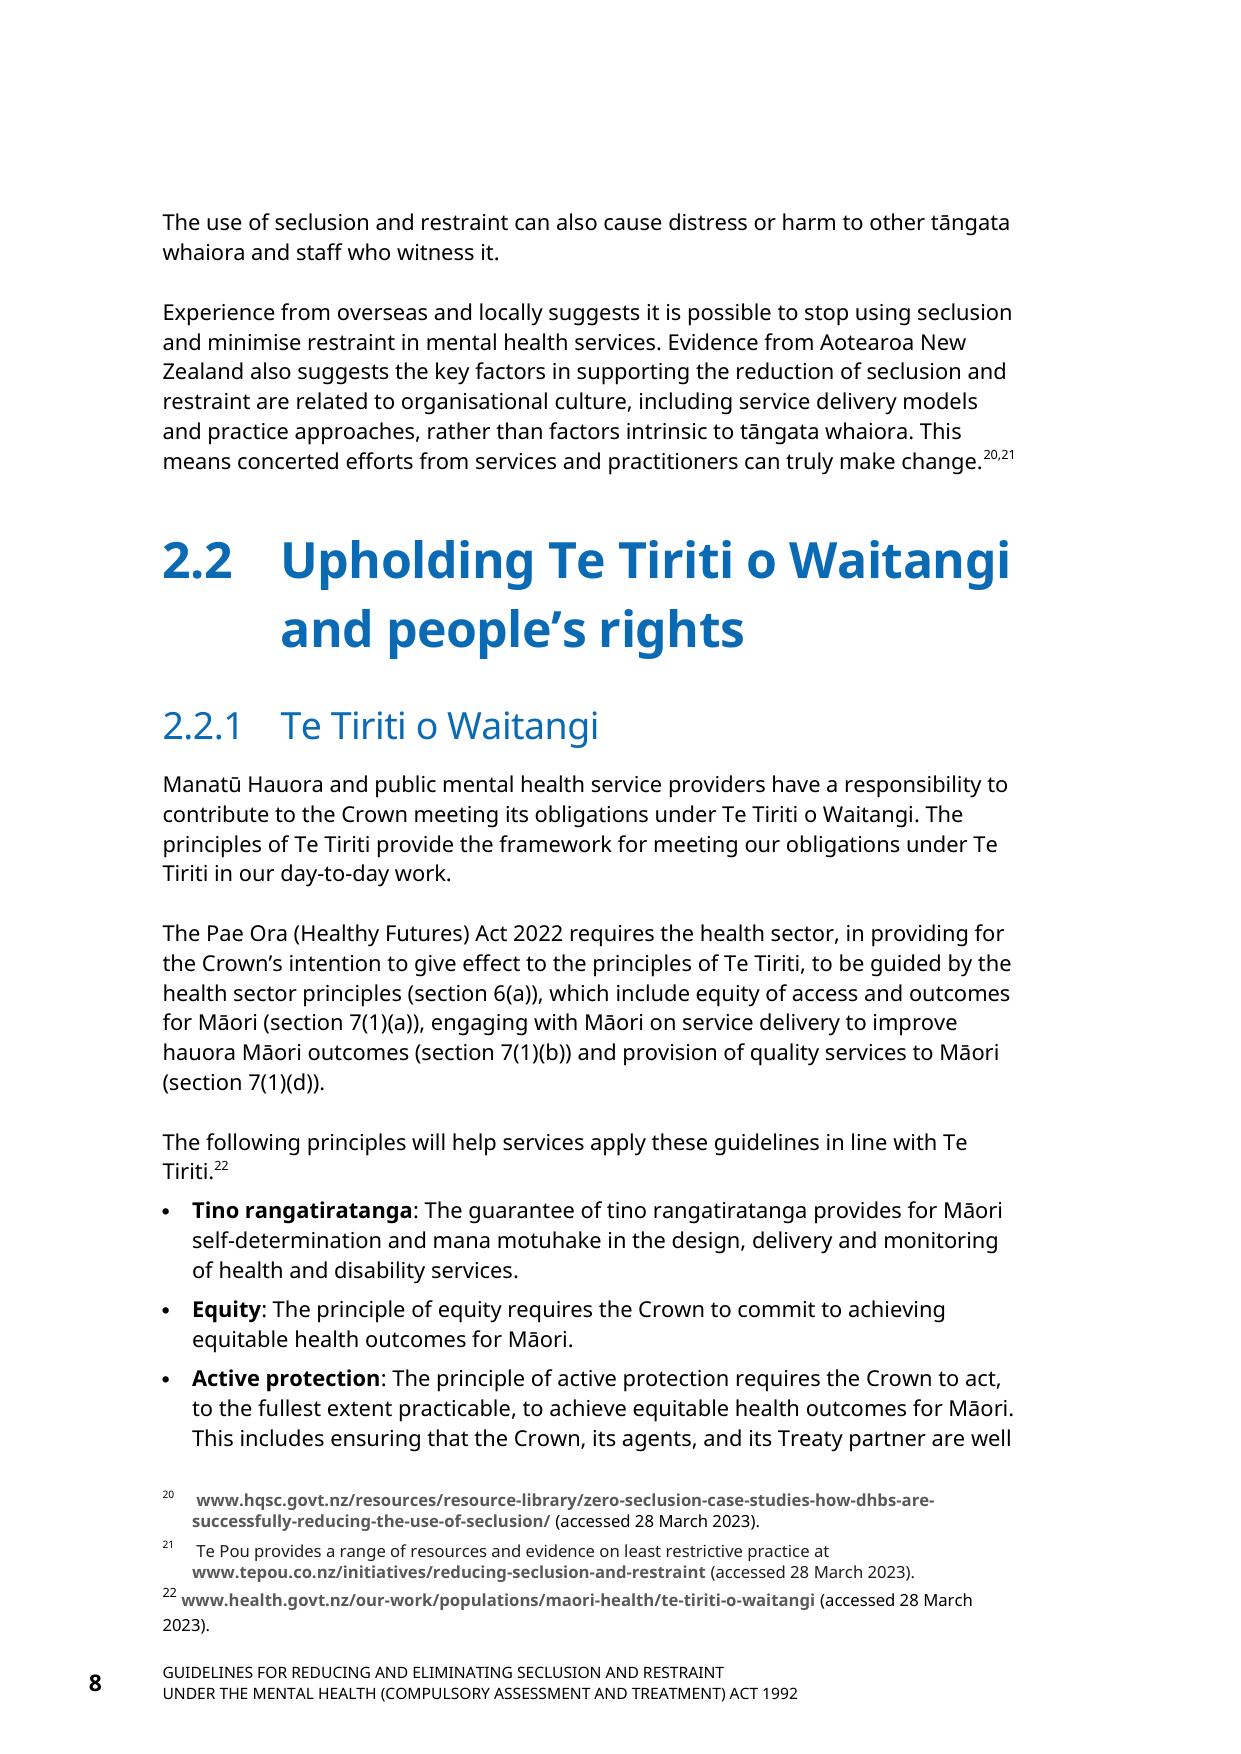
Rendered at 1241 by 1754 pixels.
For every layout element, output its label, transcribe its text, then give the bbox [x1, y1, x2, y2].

text Manatū Hauora and public mental health service providers have a responsibility to contribute to the Crown meeting its obligations under Te Tiriti o Waitangi. The principles of Te Tiriti provide the framework for meeting our obligations under Te Tiriti in our day-to-day work. [162, 769, 1019, 888]
text The Pae Ora (Healthy Futures) Act 2022 requires the health sector, in providing for the Crown’s intention to give effect to the principles of Te Tiriti, to be guided by the health sector principles (section 6(a)), which include equity of access and outcomes for Māori (section 7(1)(a)), engaging with Māori on service delivery to improve hauora Māori outcomes (section 7(1)(b)) and provision of quality services to Māori (section 7(1)(d)). [162, 918, 1019, 1097]
subtitle Upholding Te Tiriti o Waitangi and people’s rights [162, 525, 1019, 662]
text The use of seclusion and restraint can also cause distress or harm to other tāngata whaiora and staff who witness it. [162, 207, 1019, 267]
text Equity: The principle of equity requires the Crown to commit to achieving equitable health outcomes for Māori. [162, 1294, 1019, 1354]
subtitle Te Tiriti o Waitangi [162, 699, 1019, 750]
text Experience from overseas and locally suggests it is possible to stop using seclusion and minimise restraint in mental health services. Evidence from Aotearoa New Zealand also suggests the key factors in supporting the reduction of seclusion and restraint are related to organisational culture, including service delivery models and practice approaches, rather than factors intrinsic to tāngata whaiora. This means concerted efforts from services and practitioners can truly make change., [162, 297, 1019, 475]
text The following principles will help services apply these guidelines in line with Te Tiriti. [162, 1126, 1019, 1186]
text Tino rangatiratanga: The guarantee of tino rangatiratanga provides for Māori self-determination and mana motuhake in the design, delivery and monitoring of health and disability services. [162, 1195, 1019, 1285]
